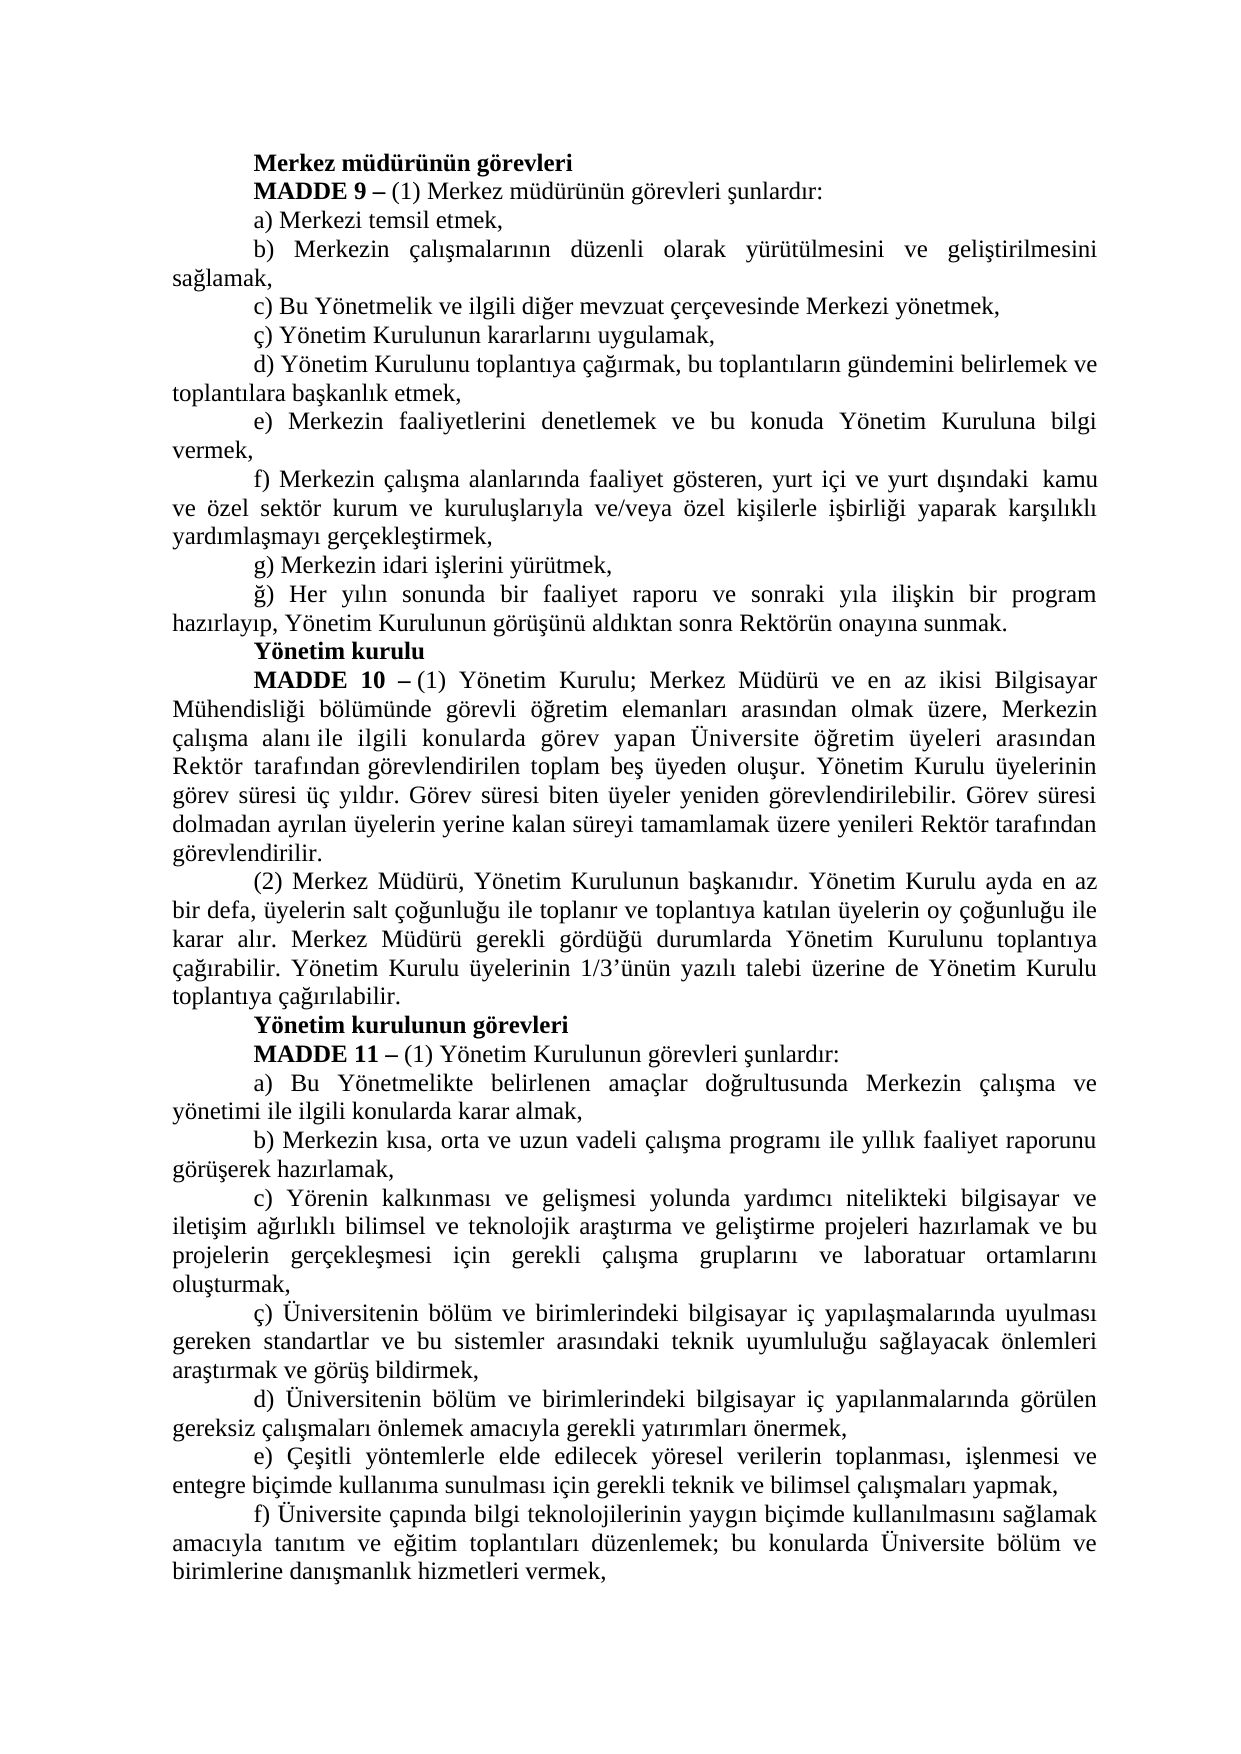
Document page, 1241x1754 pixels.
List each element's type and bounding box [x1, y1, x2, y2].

table_header [161, 148, 1109, 1585]
